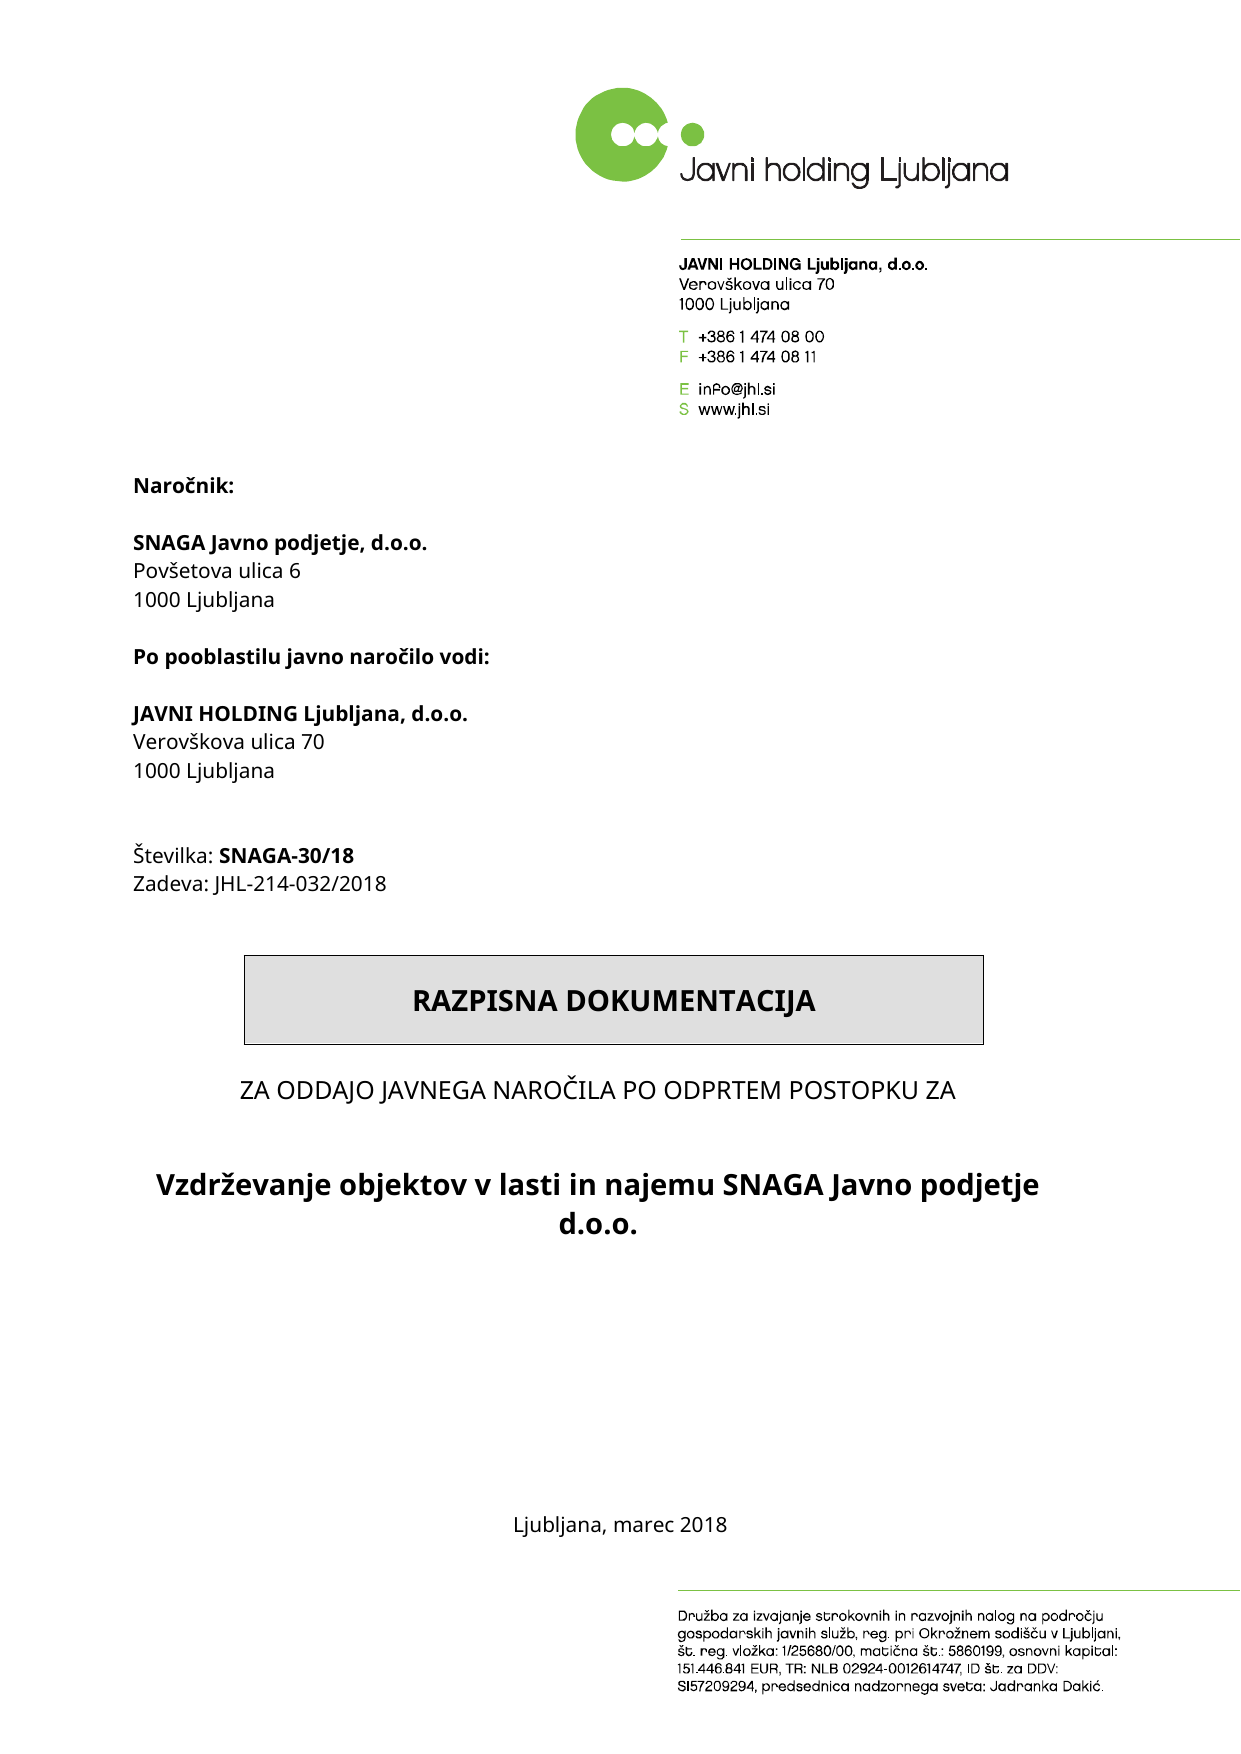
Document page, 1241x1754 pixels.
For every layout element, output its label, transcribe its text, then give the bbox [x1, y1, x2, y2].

text 1000 Ljubljana [133, 756, 1107, 784]
text ZA ODDAJO JAVNEGA NAROČILA PO ODPRTEM POSTOPKU ZA [133, 1073, 1063, 1107]
text Povšetova ulica 6 [133, 557, 1107, 585]
text JAVNI HOLDING Ljubljana, d.o.o. [133, 699, 1107, 727]
text Naročnik: [133, 471, 974, 500]
text Verovškova ulica 70 [133, 727, 1107, 756]
text Po pooblastilu javno naročilo vodi: [133, 642, 1107, 670]
text Ljubljana, marec 2018 [133, 1510, 1107, 1539]
text 1000 Ljubljana [133, 585, 1107, 613]
text Zadeva: JHL-214-032/2018 [133, 869, 1107, 898]
text SNAGA Javno podjetje, d.o.o. [133, 528, 1107, 557]
table_header RAZPISNA DOKUMENTACIJA [245, 956, 983, 1043]
text Vzdrževanje objektov v lasti in najemu SNAGA Javno podjetje d.o.o. [133, 1164, 1063, 1243]
text Številka: SNAGA-30/18 [133, 841, 1107, 869]
